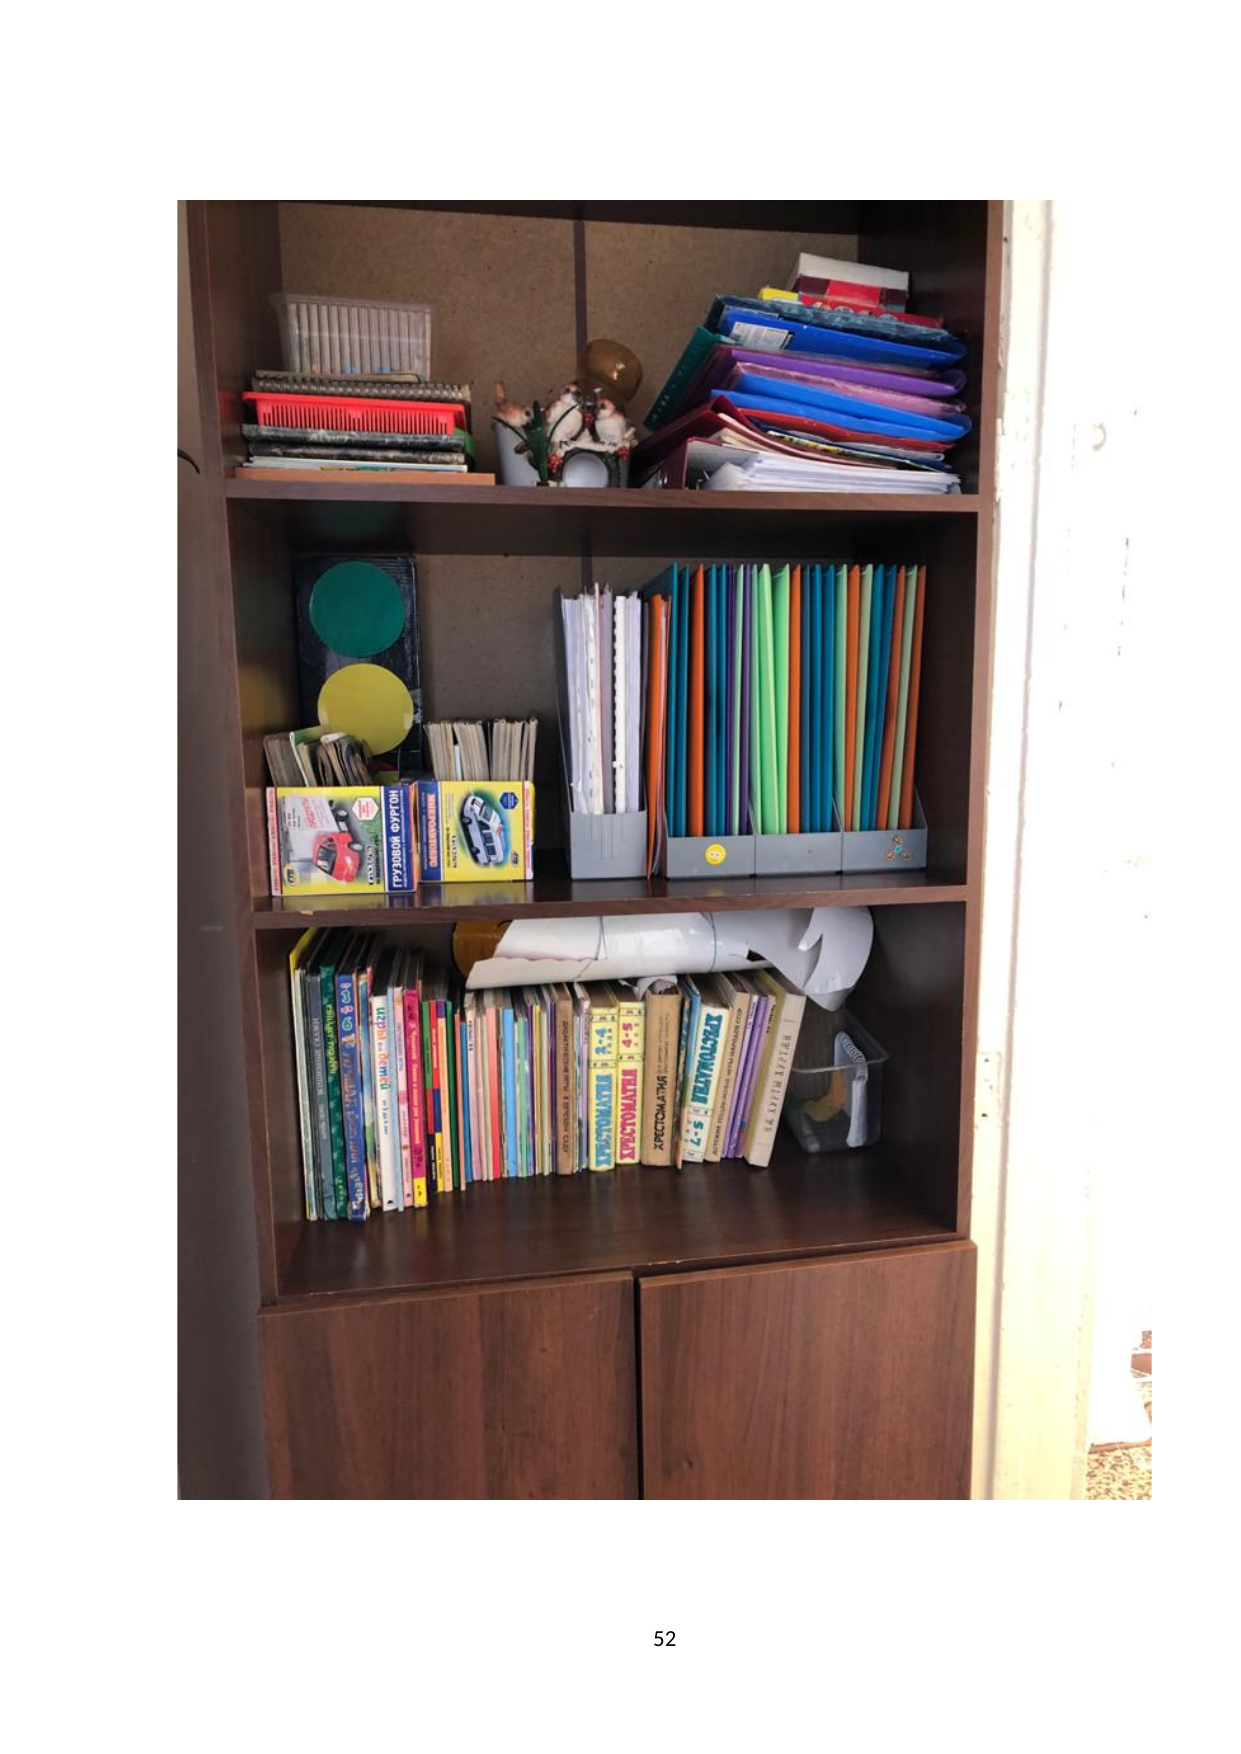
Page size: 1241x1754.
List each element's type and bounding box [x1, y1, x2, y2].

picture [177, 200, 1152, 1500]
